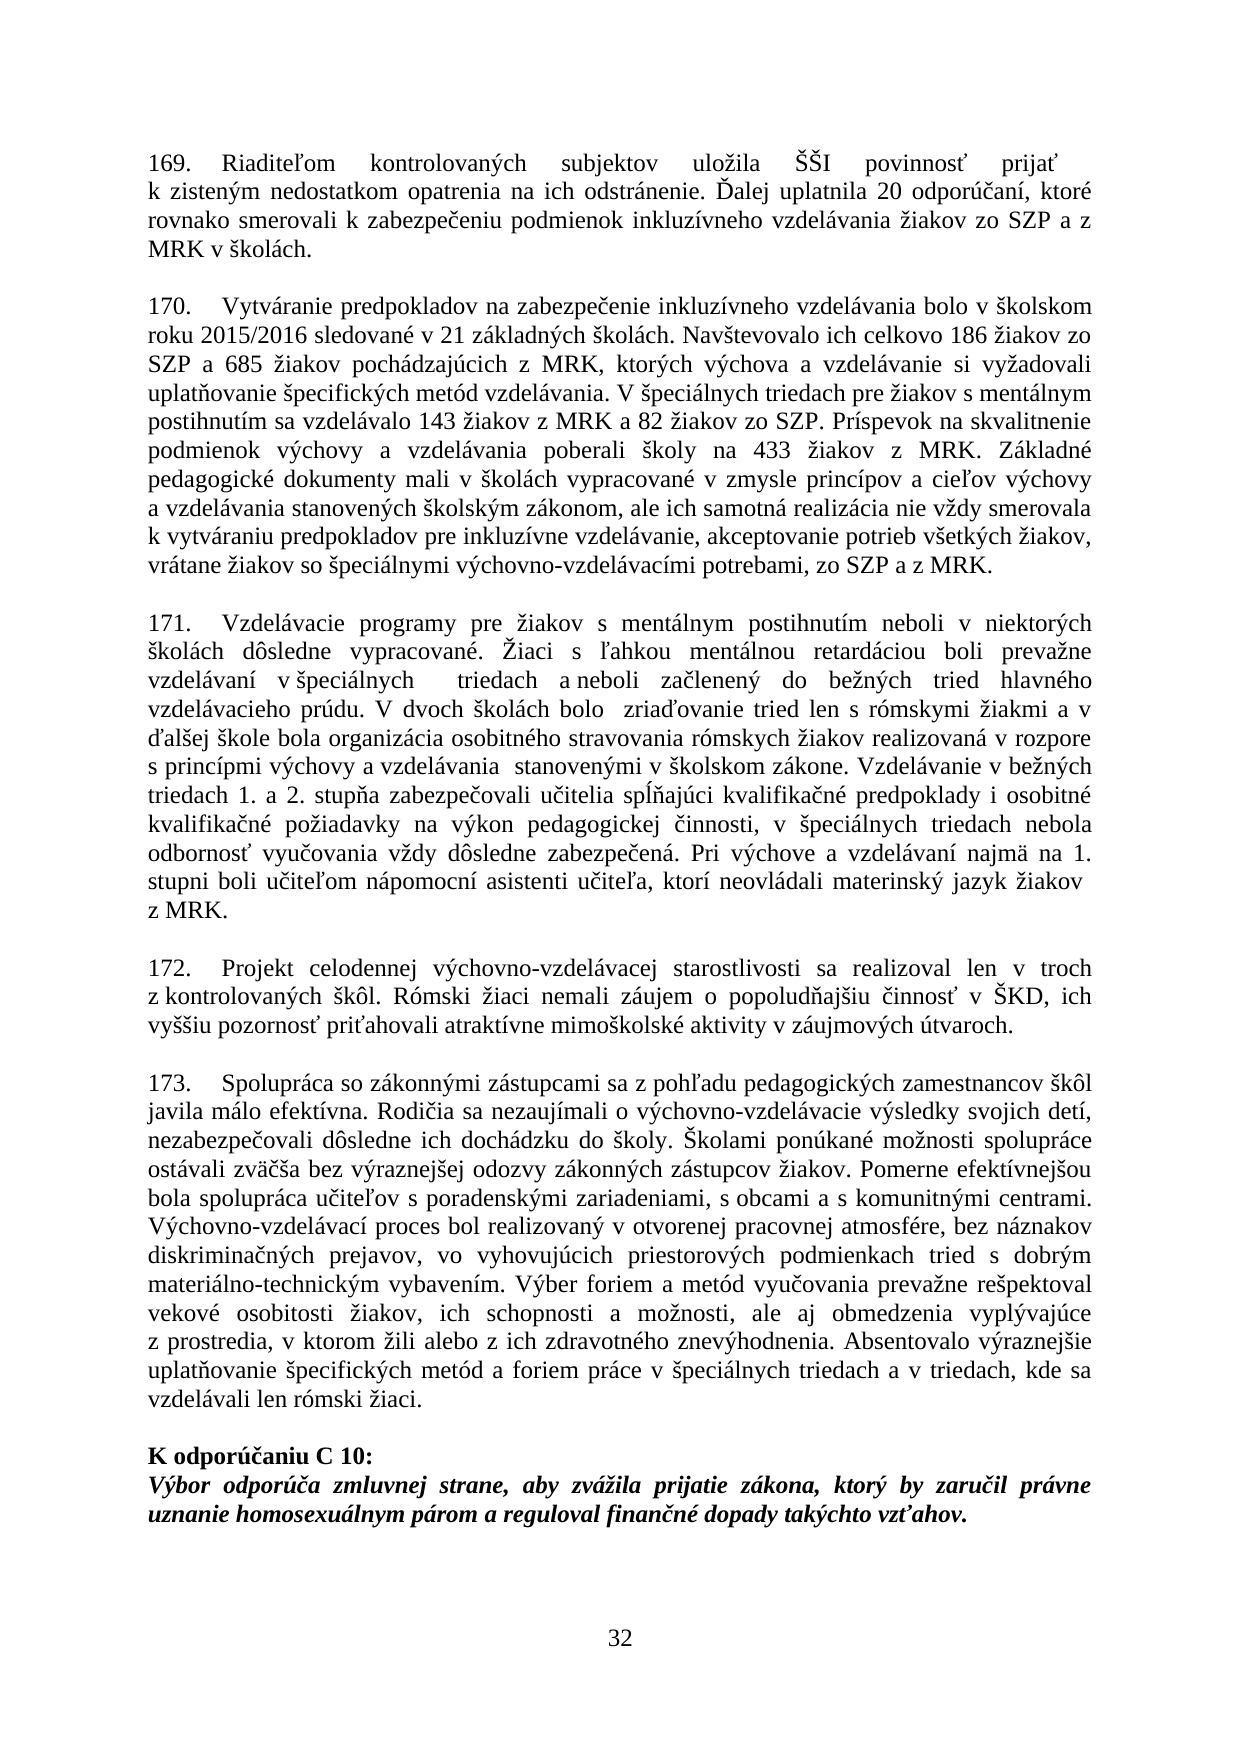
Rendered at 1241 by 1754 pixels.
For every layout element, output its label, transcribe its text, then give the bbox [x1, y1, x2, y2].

list Vytváranie predpokladov na zabezpečenie inkluzívneho vzdelávania bolo v školskom roku 2015/2016 sledované v 21 základných školách. Navštevovalo ich celkovo 186 žiakov zo SZP a 685 žiakov pochádzajúcich z MRK, ktorých výchova a vzdelávanie si vyžadovali uplatňovanie špecifických metód vzdelávania. V špeciálnych triedach pre žiakov s mentálnym postihnutím sa vzdelávalo 143 žiakov z MRK a 82 žiakov zo SZP. Príspevok na skvalitnenie podmienok výchovy a vzdelávania poberali školy na 433 žiakov z MRK. Základné pedagogické dokumenty mali v školách vypracované v zmysle princípov a cieľov výchovy a vzdelávania stanovených školským zákonom, ale ich samotná realizácia nie vždy smerovala k vytváraniu predpokladov pre inkluzívne vzdelávanie, akceptovanie potrieb všetkých žiakov, vrátane žiakov so špeciálnymi výchovno-vzdelávacími potrebami, zo SZP a z MRK. [148, 291, 1093, 579]
list Projekt celodennej výchovno-vzdelávacej starostlivosti sa realizoval len v troch z kontrolovaných škôl. Rómski žiaci nemali záujem o popoludňajšiu činnosť v ŠKD, ich vyššiu pozornosť priťahovali atraktívne mimoškolské aktivity v záujmových útvaroch. [148, 953, 1093, 1039]
list Riaditeľom kontrolovaných subjektov uložila ŠŠI povinnosť prijať k zisteným nedostatkom opatrenia na ich odstránenie. Ďalej uplatnila 20 odporúčaní, ktoré rovnako smerovali k zabezpečeniu podmienok inkluzívneho vzdelávania žiakov zo SZP a z MRK v školách. [148, 148, 1093, 263]
text K odporúčaniu C 10: [148, 1441, 1093, 1470]
list Vzdelávacie programy pre žiakov s mentálnym postihnutím neboli v niektorých školách dôsledne vypracované. Žiaci s ľahkou mentálnou retardáciou boli prevažne vzdelávaní v špeciálnych triedach a neboli začlenený do bežných tried hlavného vzdelávacieho prúdu. V dvoch školách bolo zriaďovanie tried len s rómskymi žiakmi a v ďalšej škole bola organizácia osobitného stravovania rómskych žiakov realizovaná v rozpore s princípmi výchovy a vzdelávania stanovenými v školskom zákone. Vzdelávanie v bežných triedach 1. a 2. stupňa zabezpečovali učitelia spĺňajúci kvalifikačné predpoklady i osobitné kvalifikačné požiadavky na výkon pedagogickej činnosti, v špeciálnych triedach nebola odbornosť vyučovania vždy dôsledne zabezpečená. Pri výchove a vzdelávaní najmä na 1. stupni boli učiteľom nápomocní asistenti učiteľa, ktorí neovládali materinský jazyk žiakov z MRK. [148, 608, 1093, 924]
text Výbor odporúča zmluvnej strane, aby zvážila prijatie zákona, ktorý by zaručil právne uznanie homosexuálnym párom a reguloval finančné dopady takýchto vzťahov. [148, 1470, 1093, 1528]
list Spolupráca so zákonnými zástupcami sa z pohľadu pedagogických zamestnancov škôl javila málo efektívna. Rodičia sa nezaujímali o výchovno-vzdelávacie výsledky svojich detí, nezabezpečovali dôsledne ich dochádzku do školy. Školami ponúkané možnosti spolupráce ostávali zväčša bez výraznejšej odozvy zákonných zástupcov žiakov. Pomerne efektívnejšou bola spolupráca učiteľov s poradenskými zariadeniami, s obcami a s komunitnými centrami. Výchovno-vzdelávací proces bol realizovaný v otvorenej pracovnej atmosfére, bez náznakov diskriminačných prejavov, vo vyhovujúcich priestorových podmienkach tried s dobrým materiálno-technickým vybavením. Výber foriem a metód vyučovania prevažne rešpektoval vekové osobitosti žiakov, ich schopnosti a možnosti, ale aj obmedzenia vyplývajúce z prostredia, v ktorom žili alebo z ich zdravotného znevýhodnenia. Absentovalo výraznejšie uplatňovanie špecifických metód a foriem práce v špeciálnych triedach a v triedach, kde sa vzdelávali len rómski žiaci. [148, 1068, 1093, 1413]
